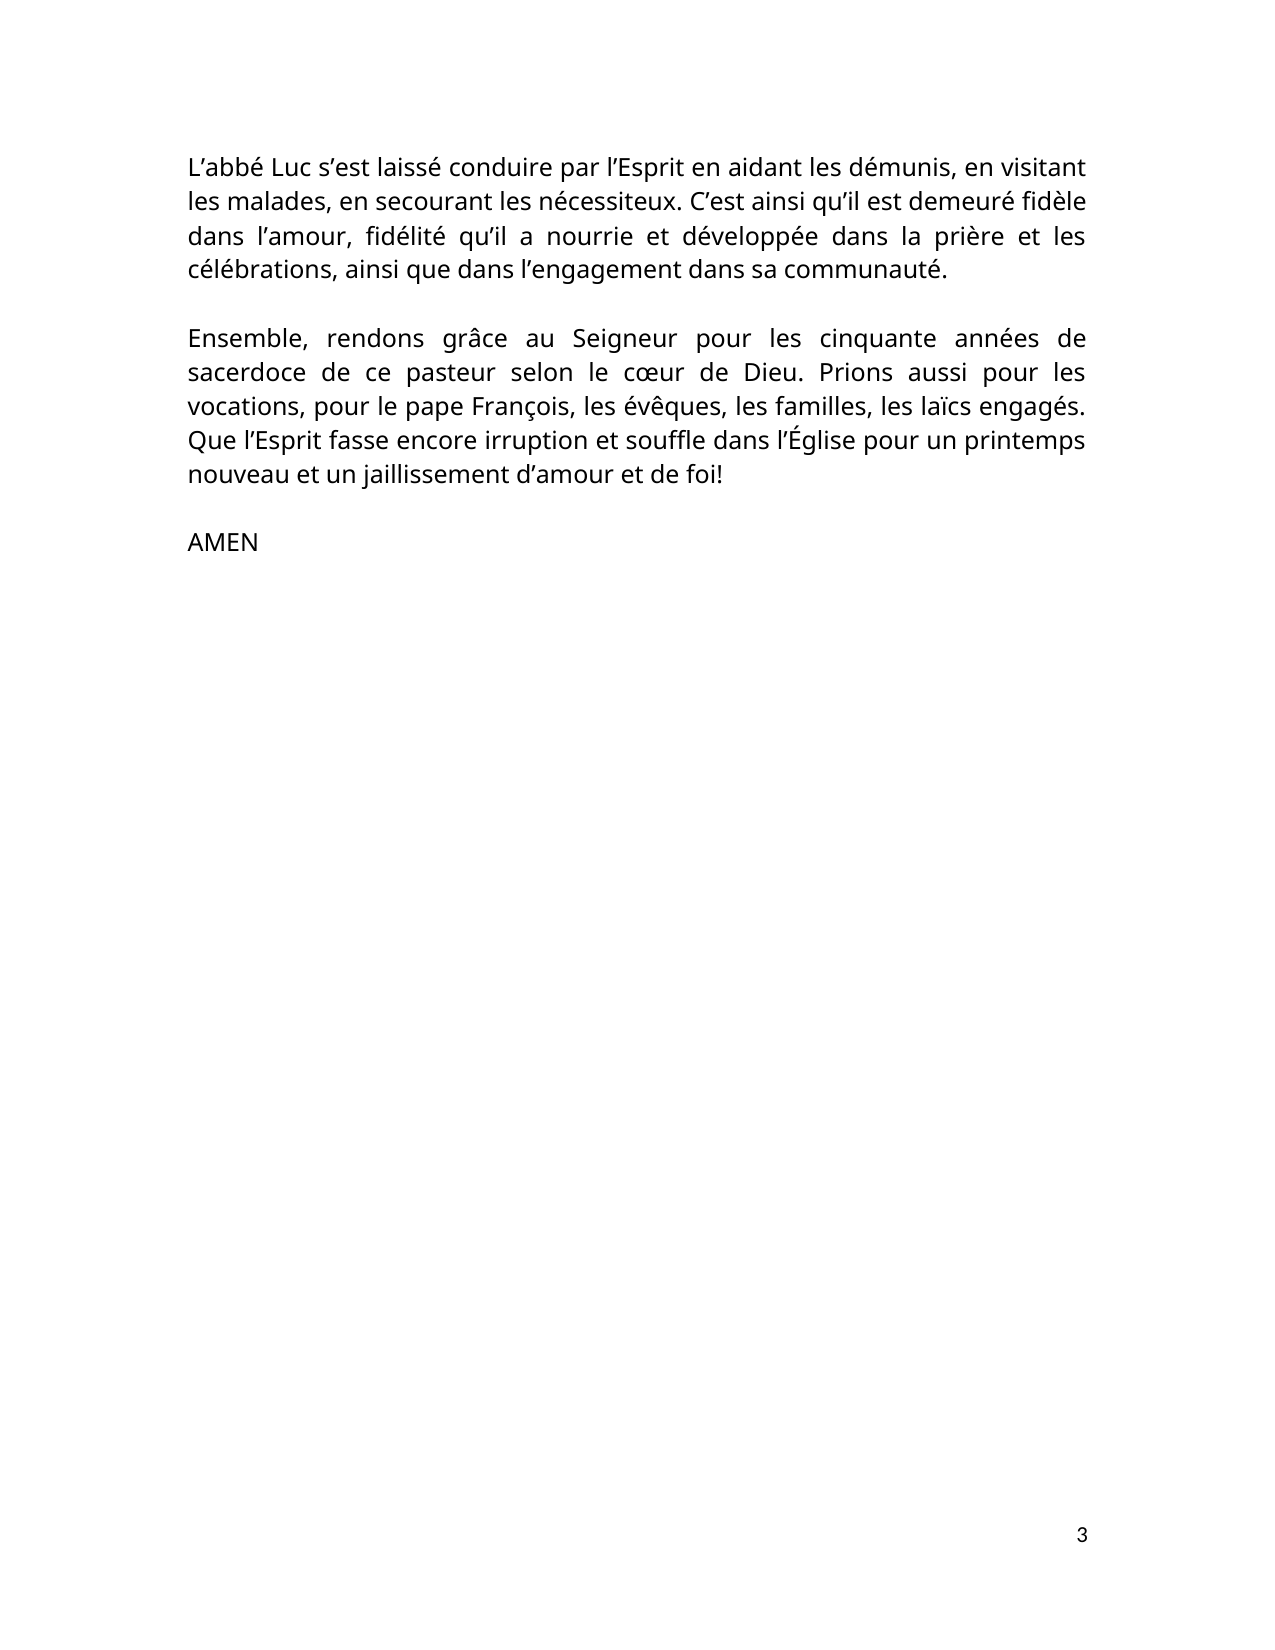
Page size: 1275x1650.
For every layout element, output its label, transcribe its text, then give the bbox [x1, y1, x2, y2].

text Ensemble, rendons grâce au Seigneur pour les cinquante années de sacerdoce de ce pasteur selon le cœur de Dieu. Prions aussi pour les vocations, pour le pape François, les évêques, les familles, les laïcs engagés. Que l’Esprit fasse encore irruption et souffle dans l’Église pour un printemps nouveau et un jaillissement d’amour et de foi! [187, 320, 1087, 491]
text AMEN [187, 525, 1087, 559]
text L’abbé Luc s’est laissé conduire par l’Esprit en aidant les démunis, en visitant les malades, en secourant les nécessiteux. C’est ainsi qu’il est demeuré fidèle dans l’amour, fidélité qu’il a nourrie et développée dans la prière et les célébrations, ainsi que dans l’engagement dans sa communauté. [187, 150, 1087, 286]
